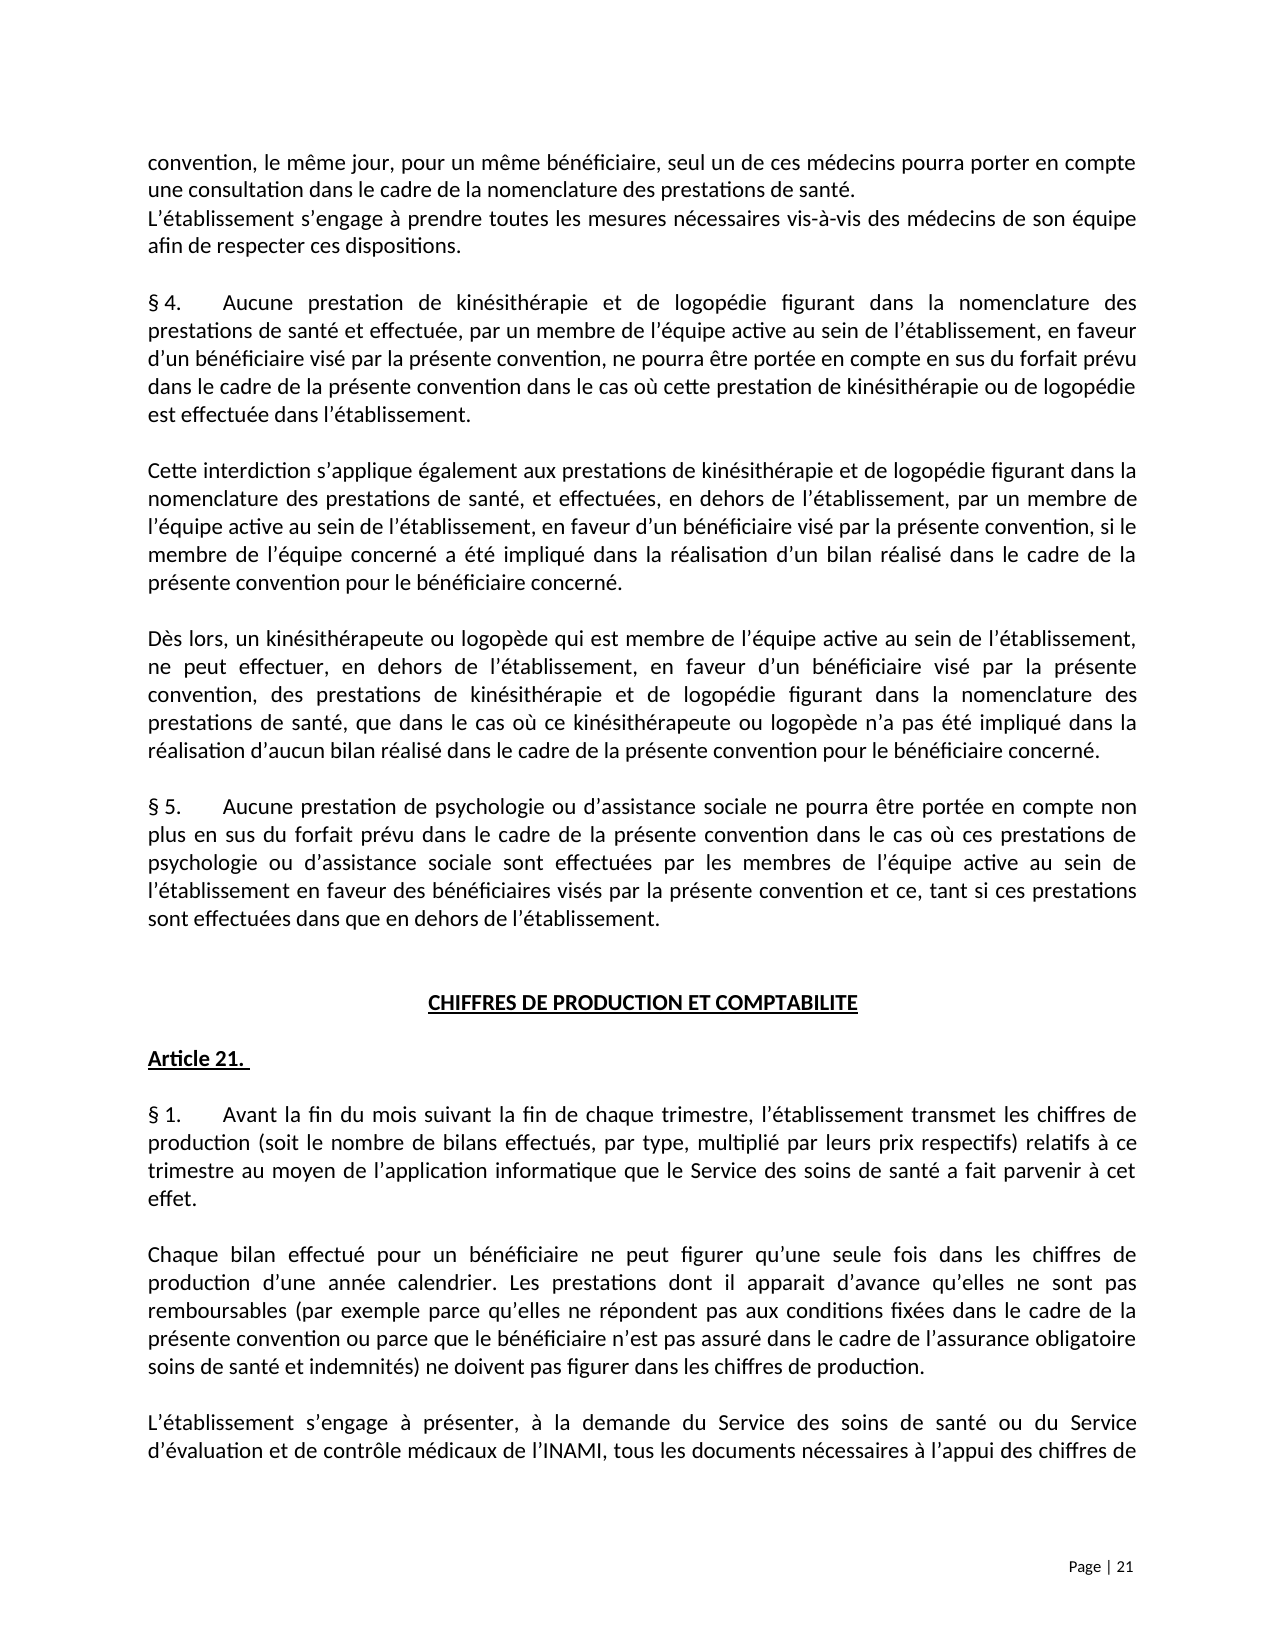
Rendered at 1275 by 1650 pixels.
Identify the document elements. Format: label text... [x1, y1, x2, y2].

text Chaque bilan effectué pour un bénéficiaire ne peut figurer qu’une seule fois dans les chiffres de production d’une année calendrier. Les prestations dont il apparait d’avance qu’elles ne sont pas remboursables (par exemple parce qu’elles ne répondent pas aux conditions fixées dans le cadre de la présente convention ou parce que le bénéficiaire n’est pas assuré dans le cadre de l’assurance obligatoire soins de santé et indemnités) ne doivent pas figurer dans les chiffres de production. [148, 1240, 1139, 1381]
text L’établissement s’engage à prendre toutes les mesures nécessaires vis-à-vis des médecins de son équipe afin de respecter ces dispositions. [148, 204, 1139, 260]
text CHIFFRES DE PRODUCTION ET COMPTABILITE [148, 988, 1139, 1016]
text § 4. Aucune prestation de kinésithérapie et de logopédie figurant dans la nomenclature des prestations de santé et effectuée, par un membre de l’équipe active au sein de l’établissement, en faveur d’un bénéficiaire visé par la présente convention, ne pourra être portée en compte en sus du forfait prévu dans le cadre de la présente convention dans le cas où cette prestation de kinésithérapie ou de logopédie est effectuée dans l’établissement. [148, 288, 1139, 428]
text Dès lors, un kinésithérapeute ou logopède qui est membre de l’équipe active au sein de l’établissement, ne peut effectuer, en dehors de l’établissement, en faveur d’un bénéficiaire visé par la présente convention, des prestations de kinésithérapie et de logopédie figurant dans la nomenclature des prestations de santé, que dans le cas où ce kinésithérapeute ou logopède n’a pas été impliqué dans la réalisation d’aucun bilan réalisé dans le cadre de la présente convention pour le bénéficiaire concerné. [148, 624, 1139, 764]
text § 1. Avant la fin du mois suivant la fin de chaque trimestre, l’établissement transmet les chiffres de production (soit le nombre de bilans effectués, par type, multiplié par leurs prix respectifs) relatifs à ce trimestre au moyen de l’application informatique que le Service des soins de santé a fait parvenir à cet effet. [148, 1100, 1139, 1212]
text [148, 148, 1139, 204]
text Article 21. [148, 1044, 1139, 1072]
text § 5. Aucune prestation de psychologie ou d’assistance sociale ne pourra être portée en compte non plus en sus du forfait prévu dans le cadre de la présente convention dans le cas où ces prestations de psychologie ou d’assistance sociale sont effectuées par les membres de l’équipe active au sein de l’établissement en faveur des bénéficiaires visés par la présente convention et ce, tant si ces prestations sont effectuées dans que en dehors de l’établissement. [148, 792, 1139, 932]
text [148, 1408, 1139, 1464]
text Cette interdiction s’applique également aux prestations de kinésithérapie et de logopédie figurant dans la nomenclature des prestations de santé, et effectuées, en dehors de l’établissement, par un membre de l’équipe active au sein de l’établissement, en faveur d’un bénéficiaire visé par la présente convention, si le membre de l’équipe concerné a été impliqué dans la réalisation d’un bilan réalisé dans le cadre de la présente convention pour le bénéficiaire concerné. [148, 456, 1139, 596]
